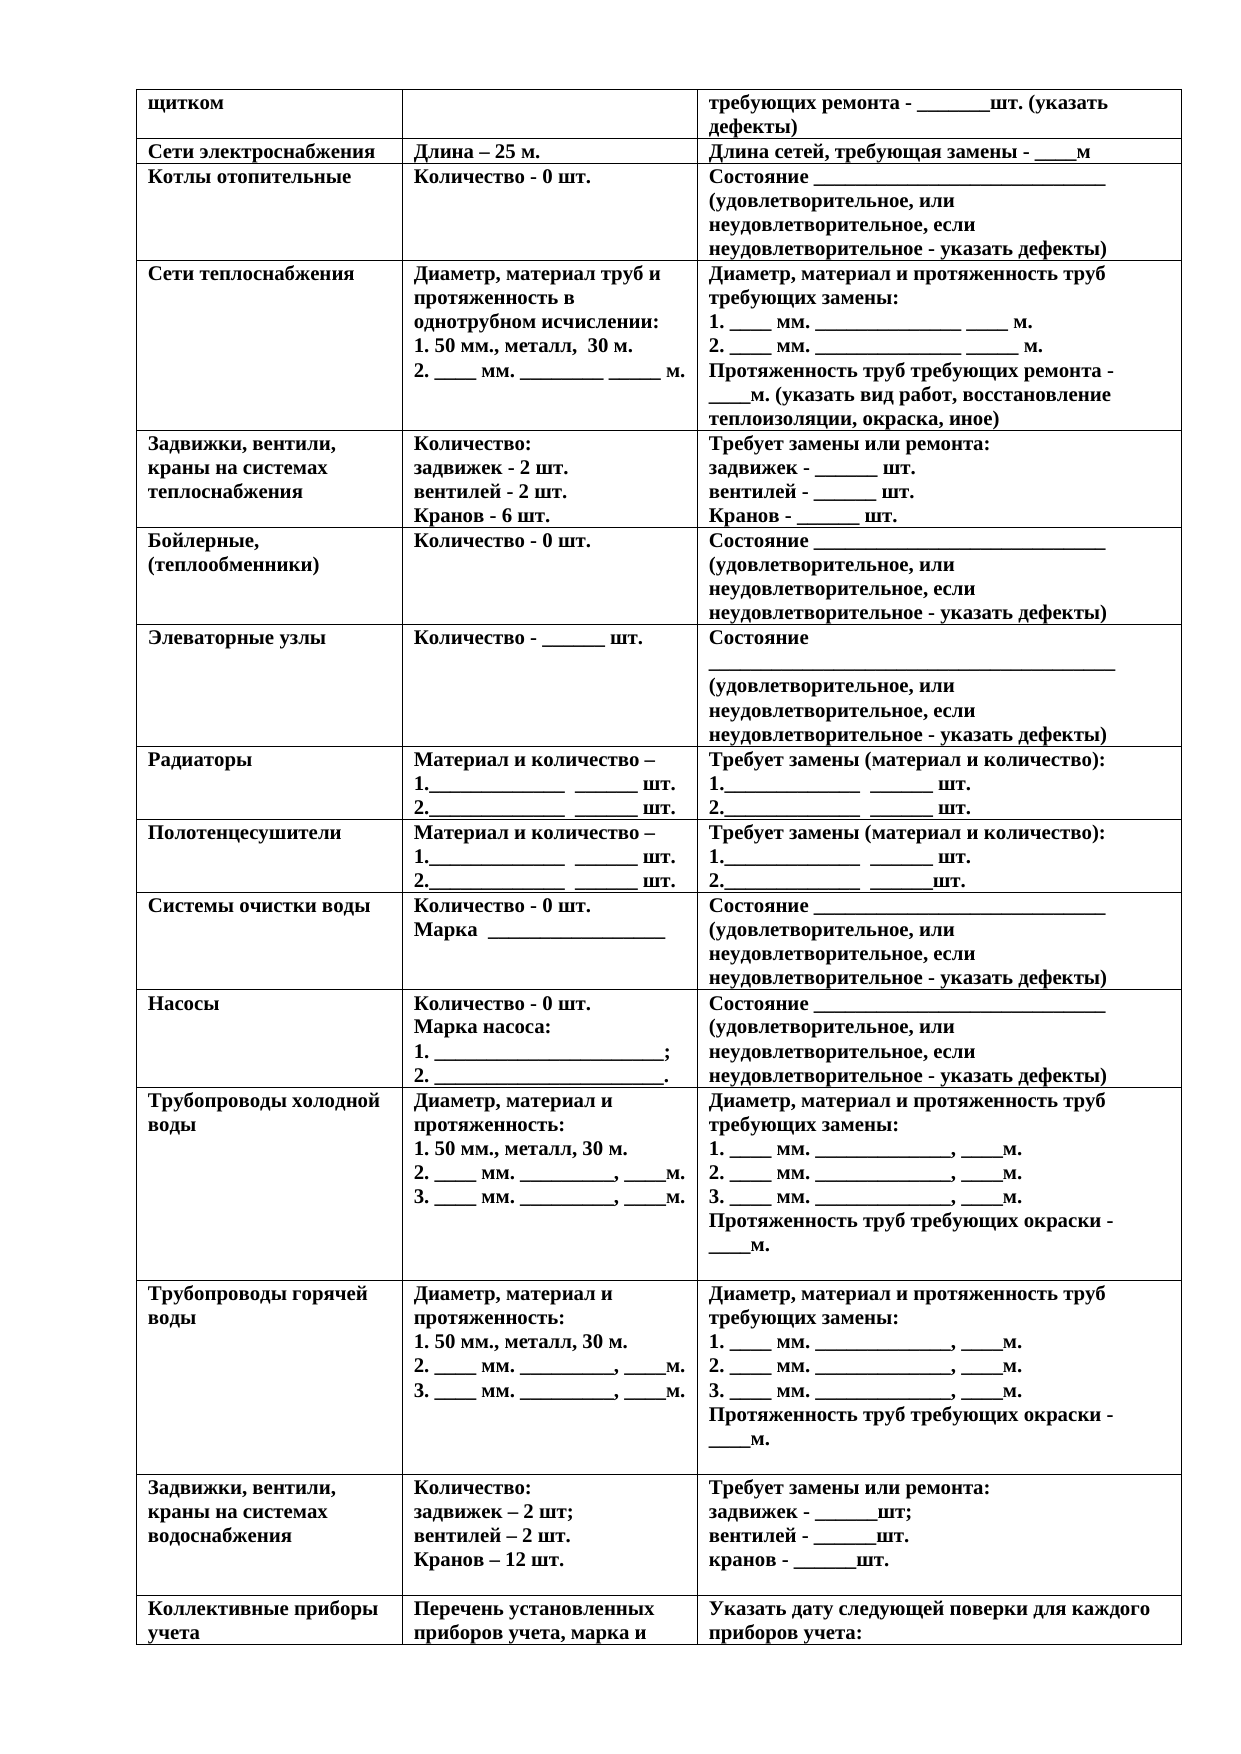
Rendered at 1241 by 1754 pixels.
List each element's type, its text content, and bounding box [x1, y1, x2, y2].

table_cell Состояние ____________________________ (удовлетворительное, или неудовлетворительное, если неудовлетворительное - указать дефекты) [698, 893, 1181, 989]
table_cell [403, 1596, 697, 1644]
table_cell Количество - 0 шт. [403, 528, 697, 624]
table_cell Количество: задвижек – 2 шт; вентилей – 2 шт. Кранов – 12 шт. [403, 1475, 697, 1595]
table_cell Сети теплоснабжения [137, 261, 402, 430]
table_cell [698, 90, 1181, 138]
table_cell Длина сетей, требующая замены - ____м [698, 139, 1181, 163]
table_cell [137, 1596, 402, 1644]
table_cell Длина – 25 м. [403, 139, 697, 163]
table_cell Котлы отопительные [137, 164, 402, 260]
table_cell Полотенцесушители [137, 820, 402, 892]
table_cell Количество - 0 шт. Марка _________________ [403, 893, 697, 989]
table_cell Радиаторы [137, 747, 402, 819]
table_cell Задвижки, вентили, краны на системах теплоснабжения [137, 431, 402, 527]
table_cell Диаметр, материал и протяженность: 1. 50 мм., металл, 30 м. 2. ____ мм. _________, ____м. 3. ____ мм. _________, ____м. [403, 1281, 697, 1474]
table_cell Диаметр, материал и протяженность: 1. 50 мм., металл, 30 м. 2. ____ мм. _________, ____м. 3. ____ мм. _________, ____м. [403, 1088, 697, 1280]
table_cell Состояние ____________________________ (удовлетворительное, или неудовлетворительное, если неудовлетворительное - указать дефекты) [698, 528, 1181, 624]
table_cell Системы очистки воды [137, 893, 402, 989]
table_cell Состояние _______________________________________ (удовлетворительное, или неудовлетворительное, если неудовлетворительное - указать дефекты) [698, 625, 1181, 746]
table_cell Диаметр, материал труб и протяженность в однотрубном исчислении: 1. 50 мм., металл, 30 м. 2. ____ мм. ________ _____ м. [403, 261, 697, 430]
table_cell Требует замены или ремонта: задвижек - ______шт; вентилей - ______шт. кранов - ______шт. [698, 1475, 1181, 1595]
table_cell Количество - 0 шт. Марка насоса: 1. ______________________; 2. ______________________. [403, 990, 697, 1087]
table_cell Диаметр, материал и протяженность труб требующих замены: 1. ____ мм. ______________ ____ м. 2. ____ мм. ______________ _____ м. Протяженность труб требующих ремонта - ____м. (указать вид работ, восстановление теплоизоляции, окраска, иное) [698, 261, 1181, 430]
table_cell Количество - 0 шт. [403, 164, 697, 260]
table_cell Требует замены (материал и количество): 1._____________ ______ шт. 2._____________ ______ шт. [698, 747, 1181, 819]
table_cell Насосы [137, 990, 402, 1087]
table_cell Состояние ____________________________ (удовлетворительное, или неудовлетворительное, если неудовлетворительное - указать дефекты) [698, 990, 1181, 1087]
table_cell Количество: задвижек - 2 шт. вентилей - 2 шт. Кранов - 6 шт. [403, 431, 697, 527]
table_cell Состояние ____________________________ (удовлетворительное, или неудовлетворительное, если неудовлетворительное - указать дефекты) [698, 164, 1181, 260]
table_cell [698, 1596, 1181, 1644]
table_cell Бойлерные, (теплообменники) [137, 528, 402, 624]
table_cell Диаметр, материал и протяженность труб требующих замены: 1. ____ мм. _____________, ____м. 2. ____ мм. _____________, ____м. 3. ____ мм. _____________, ____м. Протяженность труб требующих окраски - ____м. [698, 1088, 1181, 1280]
table_cell Диаметр, материал и протяженность труб требующих замены: 1. ____ мм. _____________, ____м. 2. ____ мм. _____________, ____м. 3. ____ мм. _____________, ____м. Протяженность труб требующих окраски - ____м. [698, 1281, 1181, 1474]
table_cell Количество - ______ шт. [403, 625, 697, 746]
table_cell Задвижки, вентили, краны на системах водоснабжения [137, 1475, 402, 1595]
table_cell Требует замены (материал и количество): 1._____________ ______ шт. 2._____________ ______шт. [698, 820, 1181, 892]
table_cell Элеваторные узлы [137, 625, 402, 746]
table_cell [137, 90, 402, 138]
table_cell Материал и количество – 1._____________ ______ шт. 2._____________ ______ шт. [403, 747, 697, 819]
table_cell Трубопроводы холодной воды [137, 1088, 402, 1280]
table_cell Требует замены или ремонта: задвижек - ______ шт. вентилей - ______ шт. Кранов - ______ шт. [698, 431, 1181, 527]
table_cell Материал и количество – 1._____________ ______ шт. 2._____________ ______ шт. [403, 820, 697, 892]
table_cell Сети электроснабжения [137, 139, 402, 163]
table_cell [403, 90, 697, 138]
table_cell Трубопроводы горячей воды [137, 1281, 402, 1474]
